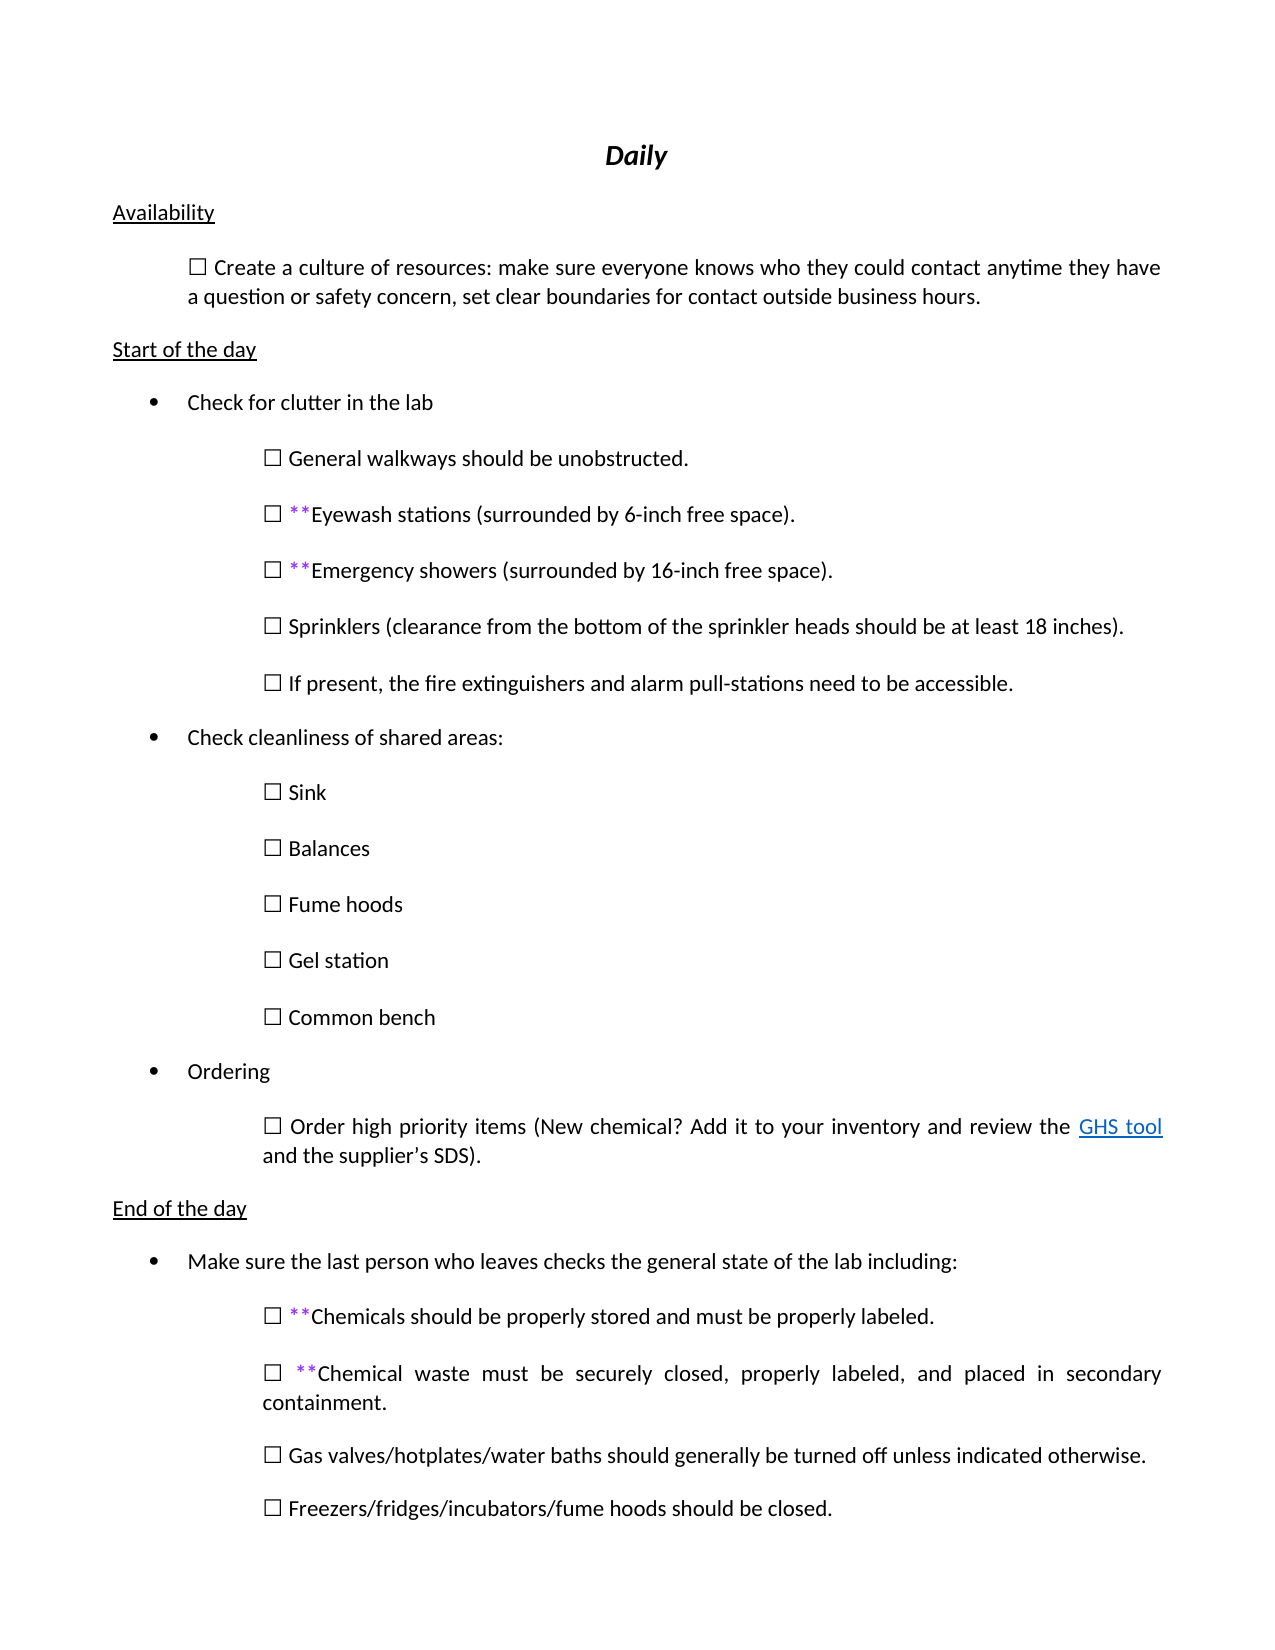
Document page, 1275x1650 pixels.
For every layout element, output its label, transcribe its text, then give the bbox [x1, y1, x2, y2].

list Check cleanliness of shared areas: [150, 723, 1162, 751]
text Gas valves/hotplates/water baths should generally be turned off unless indicated otherwise. [187, 1441, 1162, 1469]
text Freezers/fridges/incubators/fume hoods should be closed. [187, 1494, 1162, 1522]
text Common bench [187, 1001, 1162, 1032]
text Fume hoods [112, 888, 1162, 919]
text **Chemical waste must be securely closed, properly labeled, and placed in secondary containment. [262, 1357, 1162, 1416]
text Gel station [187, 944, 1162, 976]
text Availability [112, 198, 1162, 226]
text Balances [187, 832, 1162, 863]
text If present, the fire extinguishers and alarm pull-stations need to be accessible. [187, 666, 1162, 698]
text Daily [112, 137, 1162, 173]
text **Emergency showers (surrounded by 16-inch free space). [187, 554, 1162, 585]
text Sprinklers (clearance from the bottom of the sprinkler heads should be at least 18 inches). [187, 610, 1162, 641]
text **Eyewash stations (surrounded by 6-inch free space). [187, 498, 1162, 529]
text General walkways should be unobstructed. [112, 441, 1162, 473]
list Ordering [150, 1057, 1162, 1085]
text **Chemicals should be properly stored and must be properly labeled. [187, 1300, 1162, 1332]
text Order high priority items (New chemical? Add it to your inventory and review the GHS tool and the supplier’s SDS). [262, 1110, 1162, 1169]
text Start of the day [112, 335, 1162, 363]
text Sink [187, 776, 1162, 807]
text End of the day [112, 1194, 1162, 1222]
text Create a culture of resources: make sure everyone knows who they could contact anytime they have a question or safety concern, set clear boundaries for contact outside business hours. [187, 251, 1162, 310]
list Make sure the last person who leaves checks the general state of the lab including: [150, 1247, 1162, 1275]
list Check for clutter in the lab [150, 388, 1162, 416]
